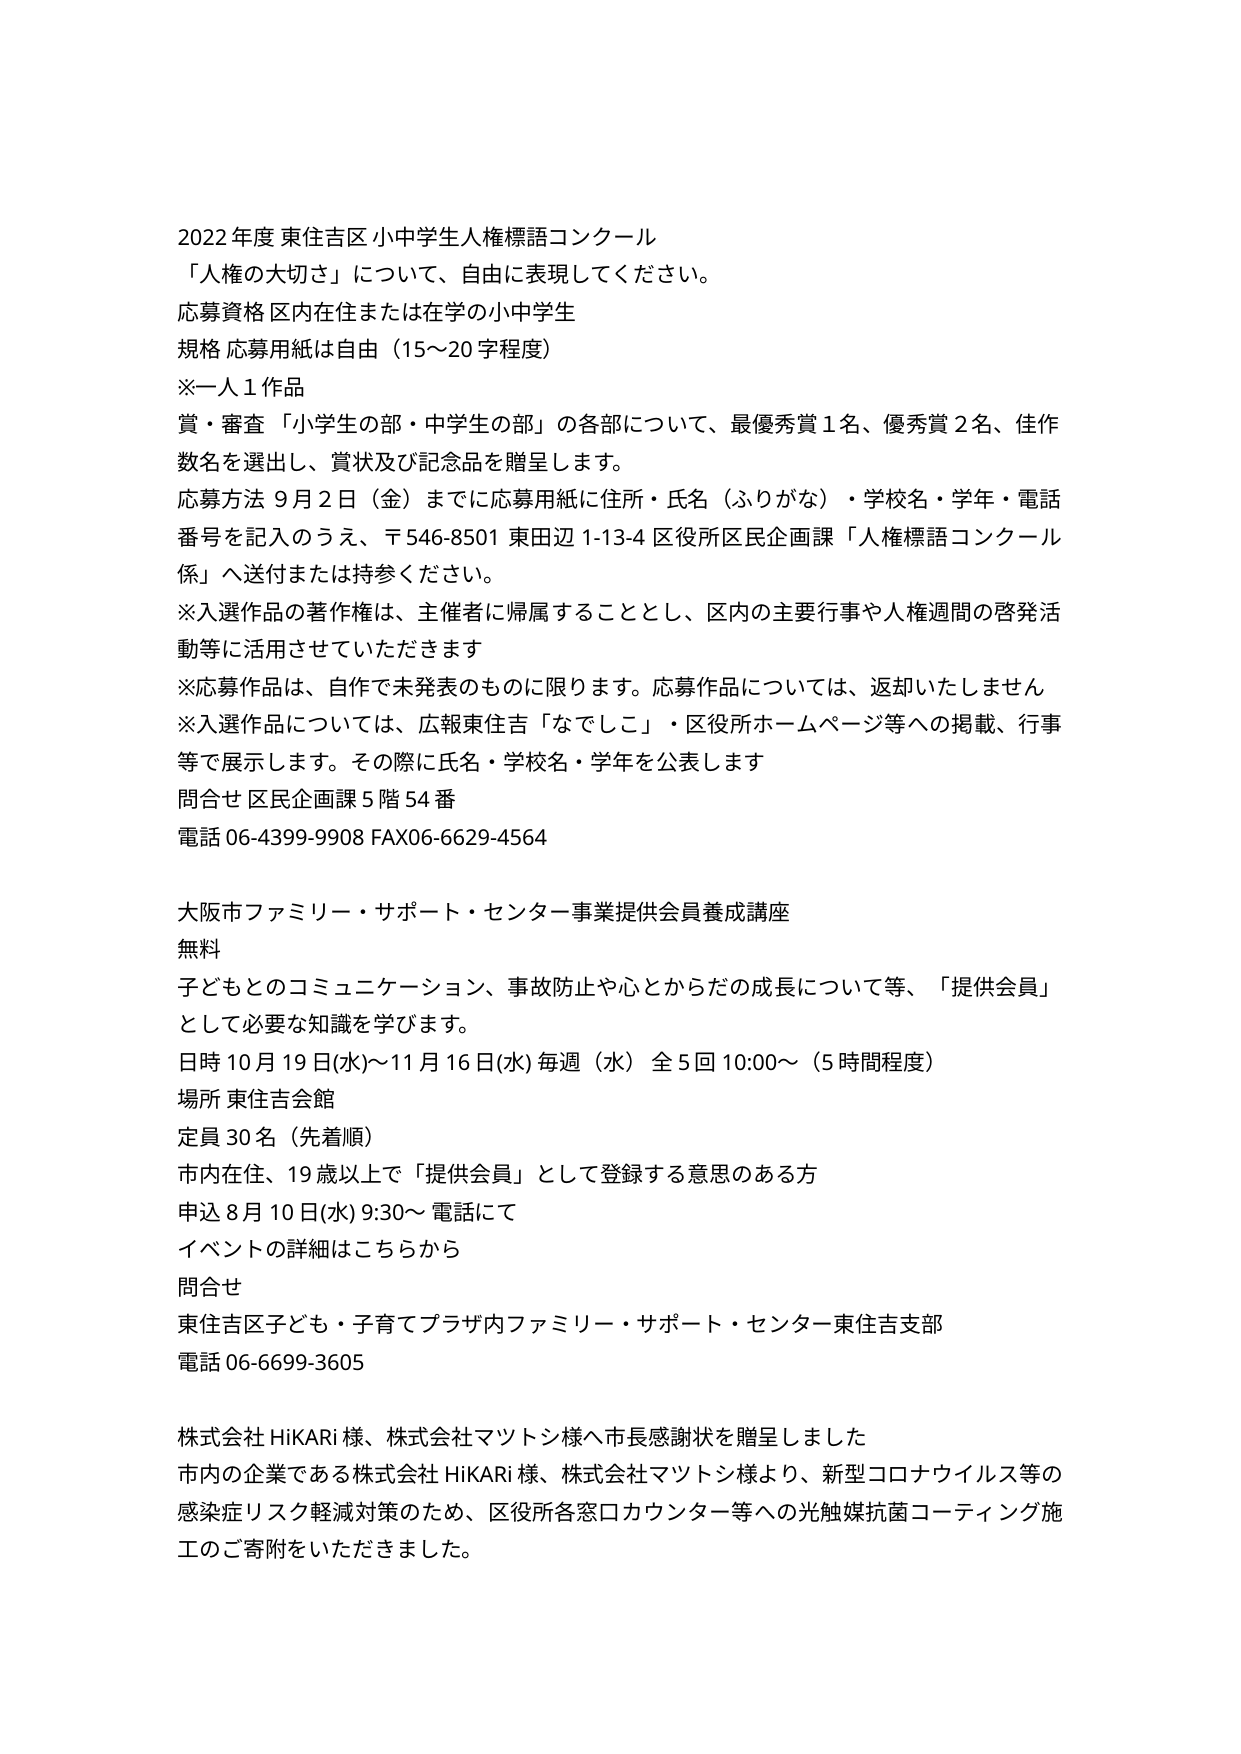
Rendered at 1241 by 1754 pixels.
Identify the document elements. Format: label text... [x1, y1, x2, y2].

text ※一人１作品 [177, 367, 1063, 404]
text 申込 8月10日(水) 9:30～ 電話にて [177, 1192, 1063, 1229]
text ※応募作品は、自作で未発表のものに限ります。応募作品については、返却いたしません [177, 667, 1063, 704]
text 「人権の大切さ」について、自由に表現してください。 [177, 254, 1063, 292]
text ※入選作品については、広報東住吉「なでしこ」・区役所ホームページ等への掲載、行事等で展示します。その際に氏名・学校名・学年を公表します [177, 704, 1063, 779]
text ※入選作品の著作権は、主催者に帰属することとし、区内の主要行事や人権週間の啓発活動等に活用させていただきます [177, 592, 1063, 667]
text 電話06-6699-3605 [177, 1342, 1063, 1379]
text 応募資格 区内在住または在学の小中学生 [177, 292, 1063, 329]
text 場所 東住吉会館 [177, 1079, 1063, 1117]
text 市内の企業である株式会社HiKARi様、株式会社マツトシ様より、新型コロナウイルス等の感染症リスク軽減対策のため、区役所各窓口カウンター等への光触媒抗菌コーティング施工のご寄附をいただきました。 [177, 1454, 1063, 1567]
text 株式会社HiKARi様、株式会社マツトシ様へ市長感謝状を贈呈しました [177, 1417, 1063, 1454]
text 問合せ [177, 1267, 1063, 1304]
text 東住吉区子ども・子育てプラザ内ファミリー・サポート・センター東住吉支部 [177, 1304, 1063, 1342]
text 応募方法 ９月２日（金）までに応募用紙に住所・氏名（ふりがな）・学校名・学年・電話番号を記入のうえ、〒546-8501 東田辺1-13-4 区役所区民企画課「人権標語コンクール係」へ送付または持参ください。 [177, 479, 1063, 592]
text 賞・審査 「小学生の部・中学生の部」の各部について、最優秀賞１名、優秀賞２名、佳作数名を選出し、賞状及び記念品を贈呈します。 [177, 404, 1063, 479]
text 問合せ 区民企画課5階54番 [177, 779, 1063, 817]
text 市内在住、19歳以上で「提供会員」として登録する意思のある方 [177, 1154, 1063, 1192]
text 2022年度 東住吉区 小中学生人権標語コンクール [177, 217, 1063, 254]
text 子どもとのコミュニケーション、事故防止や心とからだの成長について等、「提供会員」として必要な知識を学びます。 [177, 967, 1063, 1042]
text 大阪市ファミリー・サポート・センター事業提供会員養成講座 [177, 892, 1063, 929]
text 電話06-4399-9908 FAX06-6629-4564 [177, 817, 1063, 854]
text イベントの詳細はこちらから [177, 1229, 1063, 1267]
text 定員 30名（先着順） [177, 1117, 1063, 1154]
text 日時 10月19日(水)～11月16日(水) 毎週（水） 全5回 10:00～（5時間程度） [177, 1042, 1063, 1079]
text 無料 [177, 929, 1063, 967]
text 規格 応募用紙は自由（15～20字程度） [177, 329, 1063, 367]
